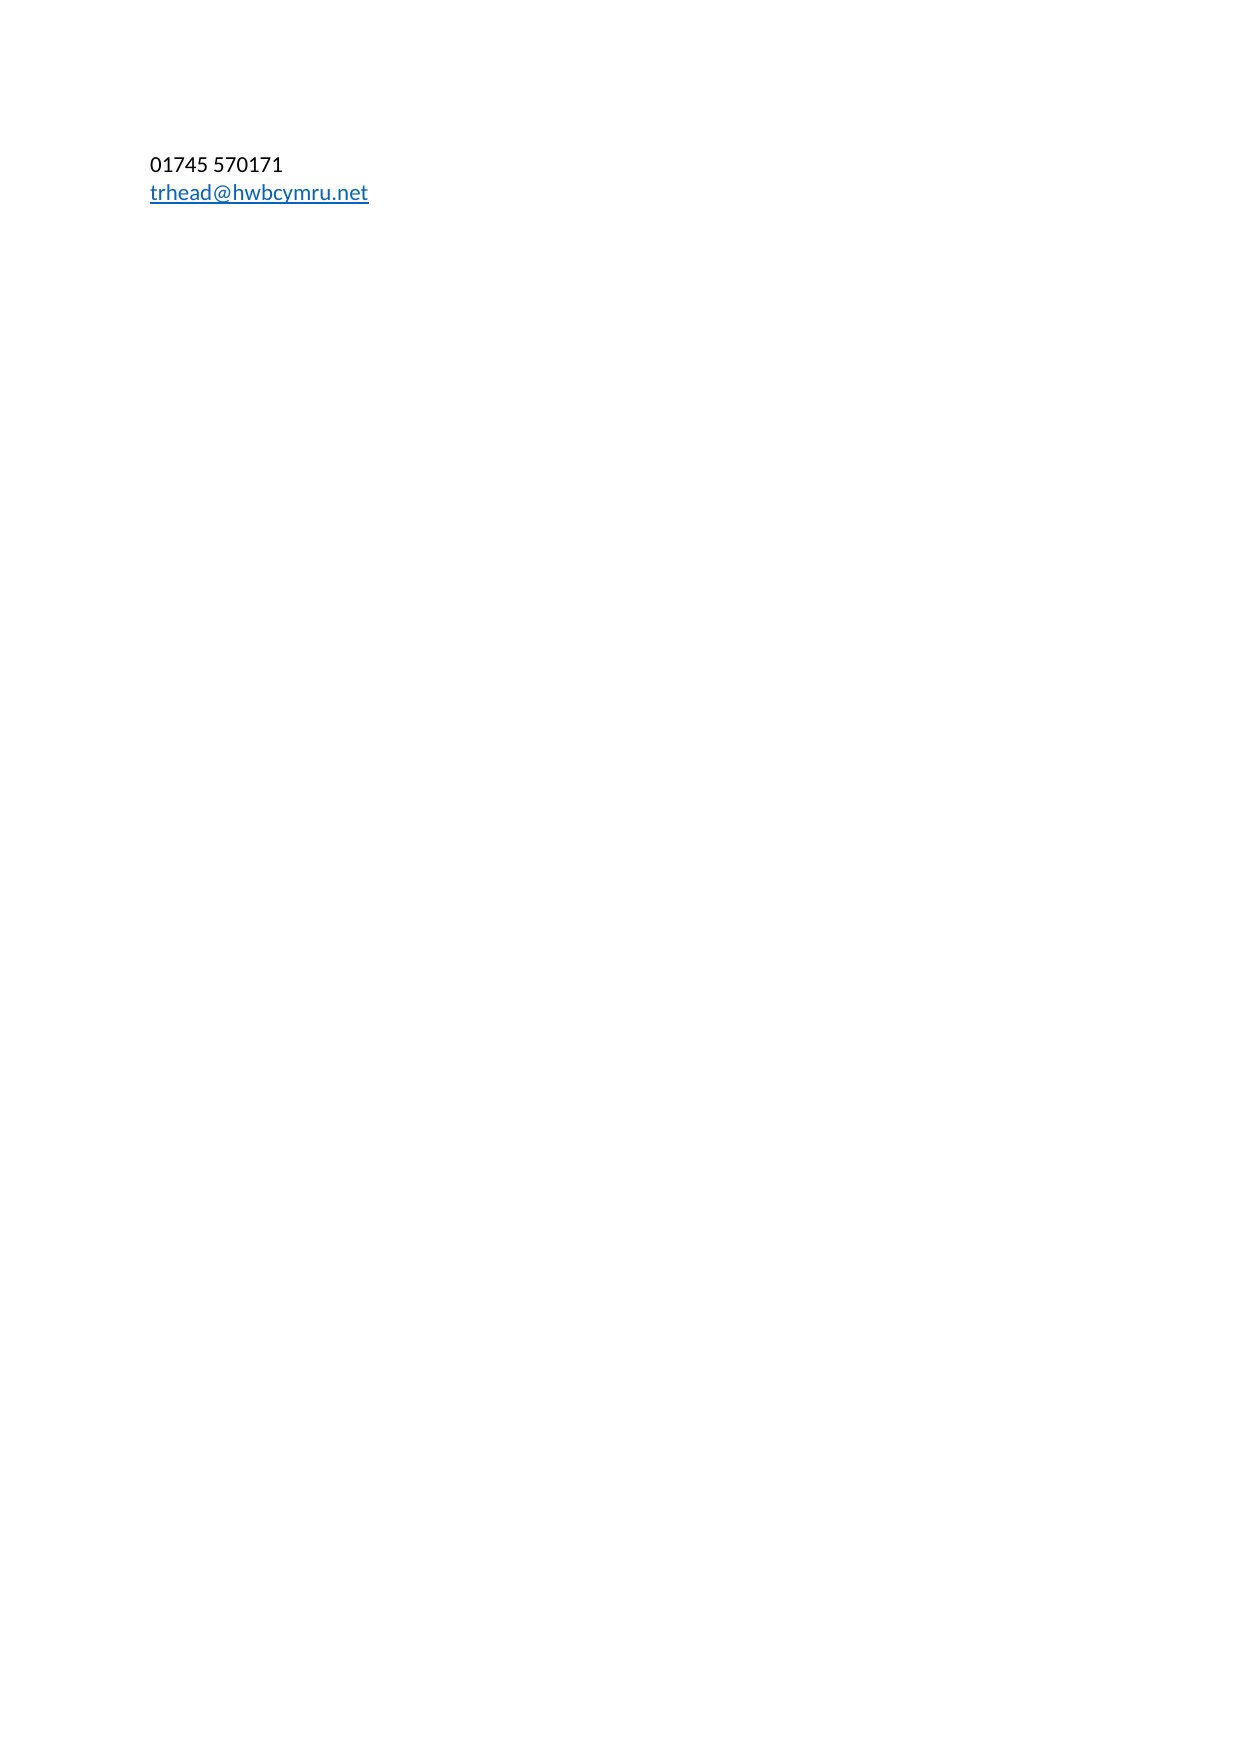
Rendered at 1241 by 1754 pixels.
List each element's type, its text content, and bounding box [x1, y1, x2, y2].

text 01745 570171 [150, 150, 1090, 178]
text trhead@hwbcymru.net [150, 178, 1090, 206]
